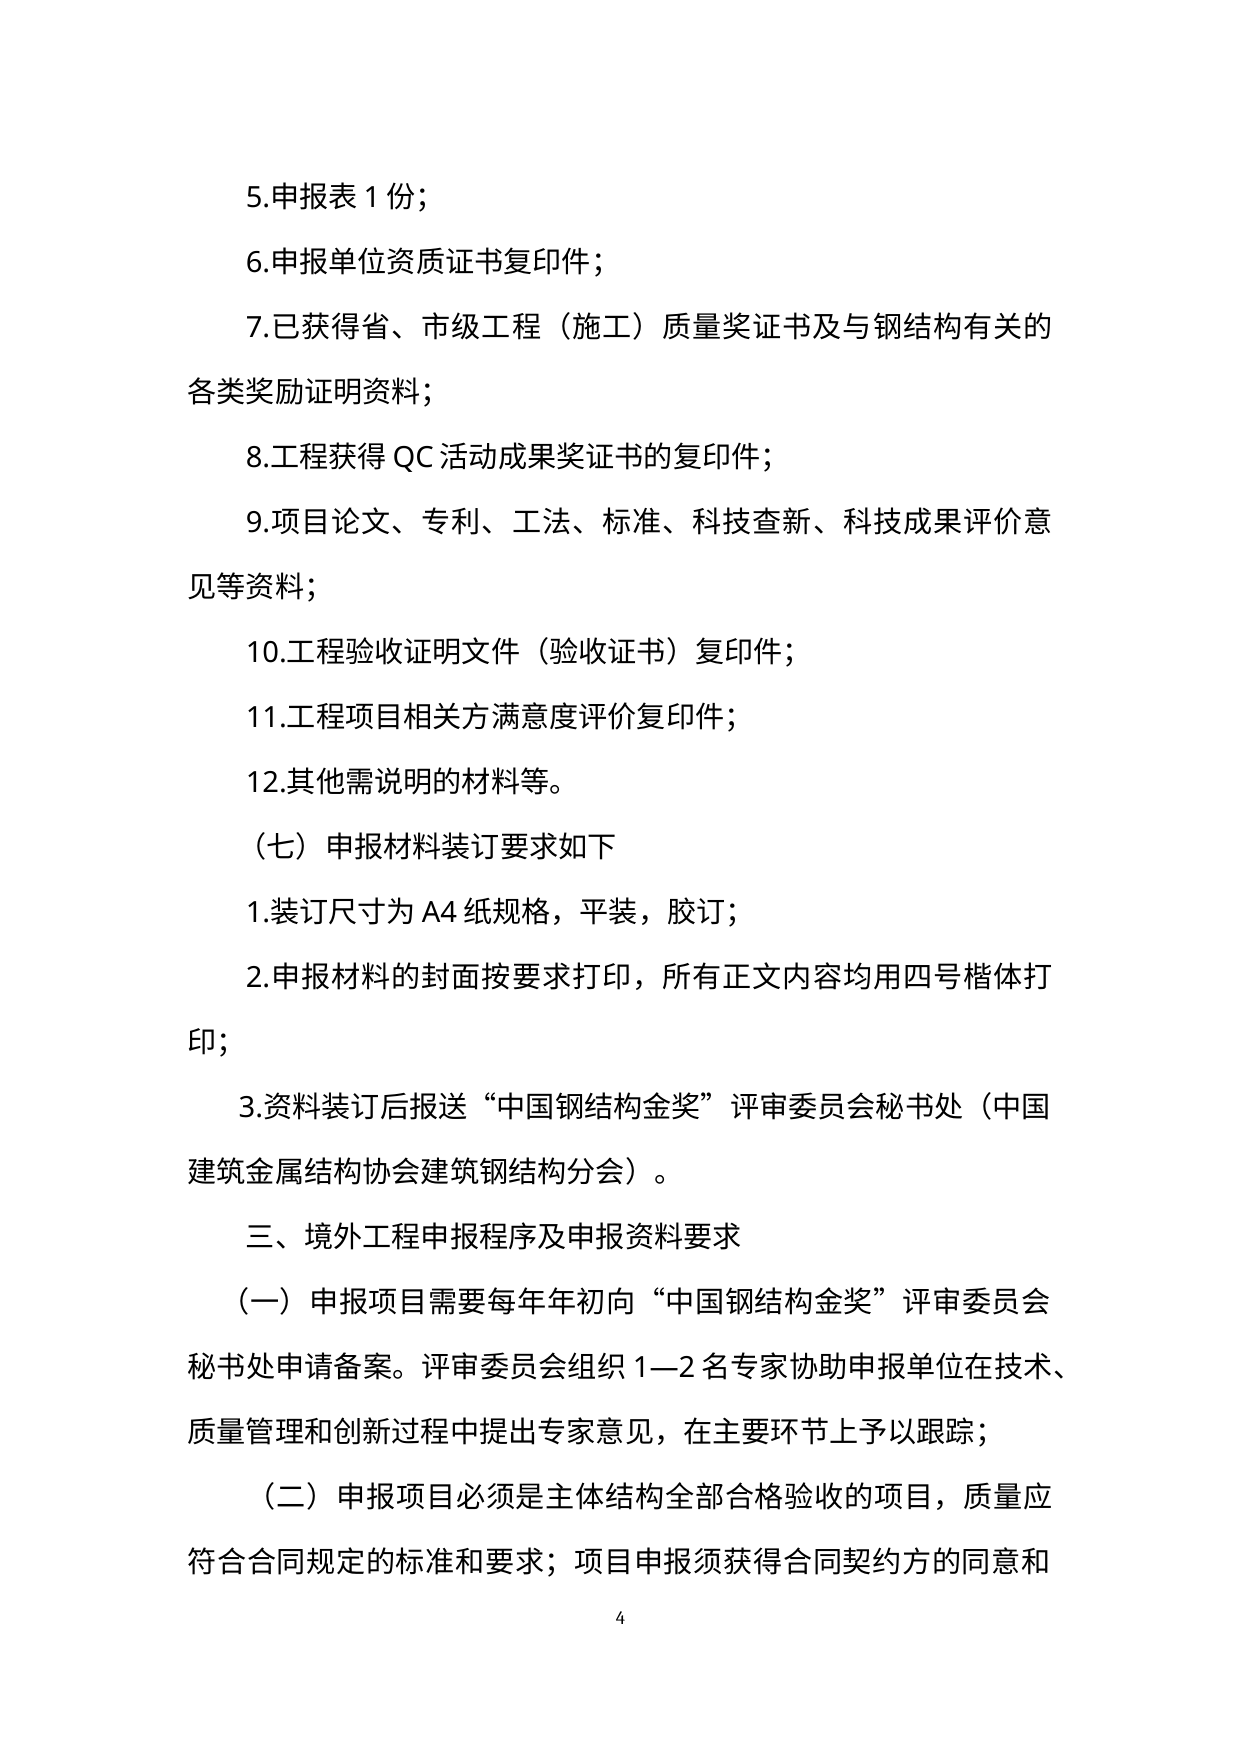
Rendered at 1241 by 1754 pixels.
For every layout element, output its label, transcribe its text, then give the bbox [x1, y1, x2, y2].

text 1.装订尺寸为A4纸规格，平装，胶订； [187, 877, 1053, 942]
text 6.申报单位资质证书复印件； [187, 227, 1053, 292]
text 2.申报材料的封面按要求打印，所有正文内容均用四号楷体打印； [187, 942, 1053, 1072]
text 5.申报表1份； [187, 162, 1053, 227]
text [187, 1462, 1053, 1592]
text 3.资料装订后报送“中国钢结构金奖”评审委员会秘书处（中国建筑金属结构协会建筑钢结构分会）。 [187, 1072, 1053, 1202]
text 12.其他需说明的材料等。 [187, 747, 1053, 812]
text 三、境外工程申报程序及申报资料要求 [187, 1202, 1053, 1267]
text 9.项目论文、专利、工法、标准、科技查新、科技成果评价意见等资料； [187, 487, 1053, 617]
text （一）申报项目需要每年年初向“中国钢结构金奖”评审委员会秘书处申请备案。评审委员会组织1—2名专家协助申报单位在技术、质量管理和创新过程中提出专家意见，在主要环节上予以跟踪； [187, 1267, 1053, 1462]
text 8.工程获得QC活动成果奖证书的复印件； [187, 422, 1053, 487]
text 10.工程验收证明文件（验收证书）复印件； [187, 617, 1053, 682]
text 7.已获得省、市级工程（施工）质量奖证书及与钢结构有关的各类奖励证明资料； [187, 292, 1053, 422]
text 11.工程项目相关方满意度评价复印件； [187, 682, 1053, 747]
text （七）申报材料装订要求如下 [237, 812, 1053, 877]
